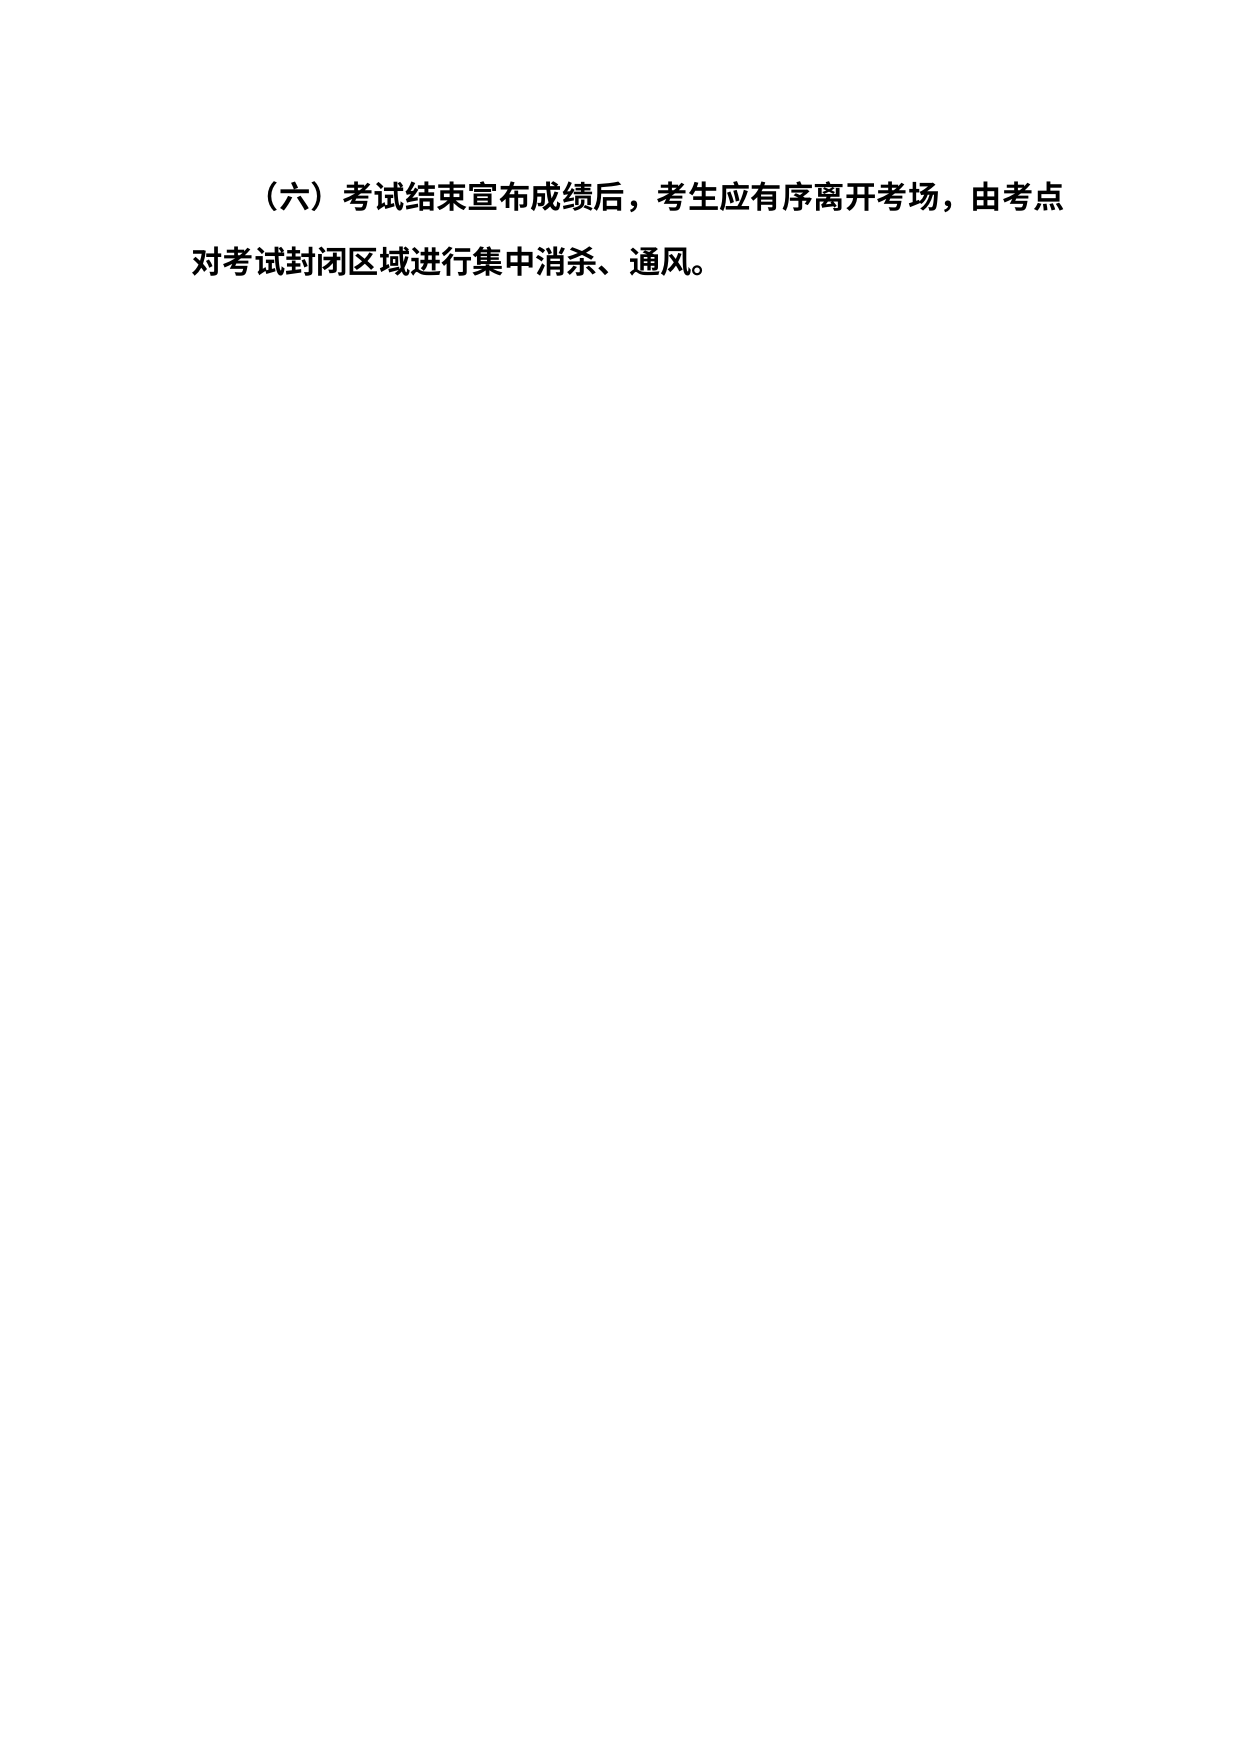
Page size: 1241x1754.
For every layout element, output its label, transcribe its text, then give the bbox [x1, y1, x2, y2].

text （六）考试结束宣布成绩后，考生应有序离开考场，由考点对考试封闭区域进行集中消杀、通风。 [191, 162, 1066, 292]
